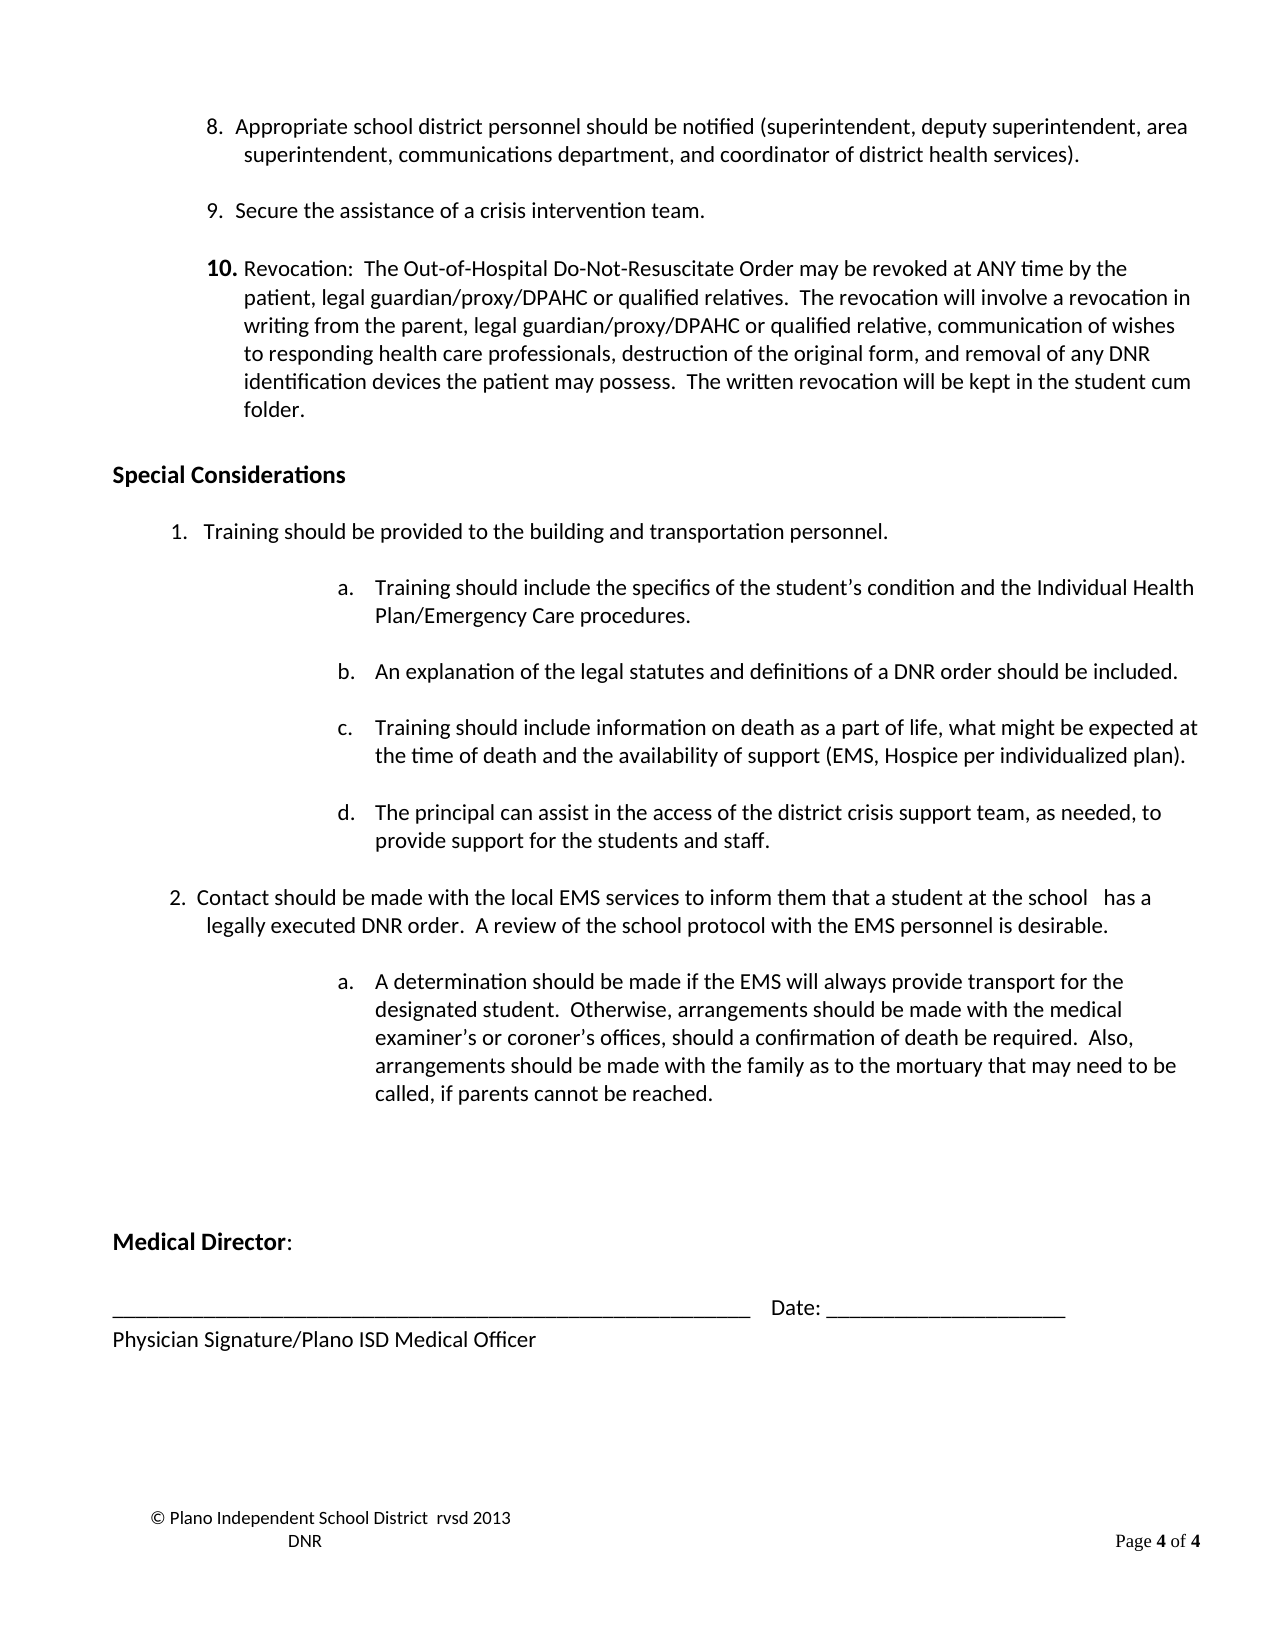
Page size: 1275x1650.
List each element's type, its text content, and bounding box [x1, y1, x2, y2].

list Appropriate school district personnel should be notified (superintendent, deputy superintendent, area superintendent, communications department, and coordinator of district health services). [206, 112, 1200, 168]
list Secure the assistance of a crisis intervention team. [206, 197, 1200, 224]
list Training should include information on death as a part of life, what might be expected at the time of death and the availability of support (EMS, Hospice per individualized plan). [337, 713, 1200, 769]
text Special Considerations [112, 459, 1200, 489]
text Physician Signature/Plano ISD Medical Officer [112, 1325, 1200, 1353]
list Revocation: The Out-of-Hospital Do-Not-Resuscitate Order may be revoked at ANY time by the patient, legal guardian/proxy/DPAHC or qualified relatives. The revocation will involve a revocation in writing from the parent, legal guardian/proxy/DPAHC or qualified relative, communication of wishes to responding health care professionals, destruction of the original form, and removal of any DNR identification devices the patient may possess. The written revocation will be kept in the student cum folder. [206, 253, 1200, 423]
list A determination should be made if the EMS will always provide transport for the designated student. Otherwise, arrangements should be made with the medical examiner’s or coroner’s offices, should a confirmation of death be required. Also, arrangements should be made with the family as to the mortuary that may need to be called, if parents cannot be reached. [337, 967, 1200, 1107]
text 1. Training should be provided to the building and transportation personnel. [150, 517, 1200, 545]
list Training should include the specifics of the student’s condition and the Individual Health Plan/Emergency Care procedures. [337, 573, 1200, 629]
text Medical Director: [112, 1226, 1200, 1256]
text 2. Contact should be made with the local EMS services to inform them that a student at the school has a legally executed DNR order. A review of the school protocol with the EMS personnel is desirable. [112, 883, 1200, 939]
text ________________________________________________________ Date: _____________________ [112, 1293, 1200, 1321]
list An explanation of the legal statutes and definitions of a DNR order should be included. [337, 657, 1200, 686]
list The principal can assist in the access of the district crisis support team, as needed, to provide support for the students and staff. [337, 798, 1200, 854]
